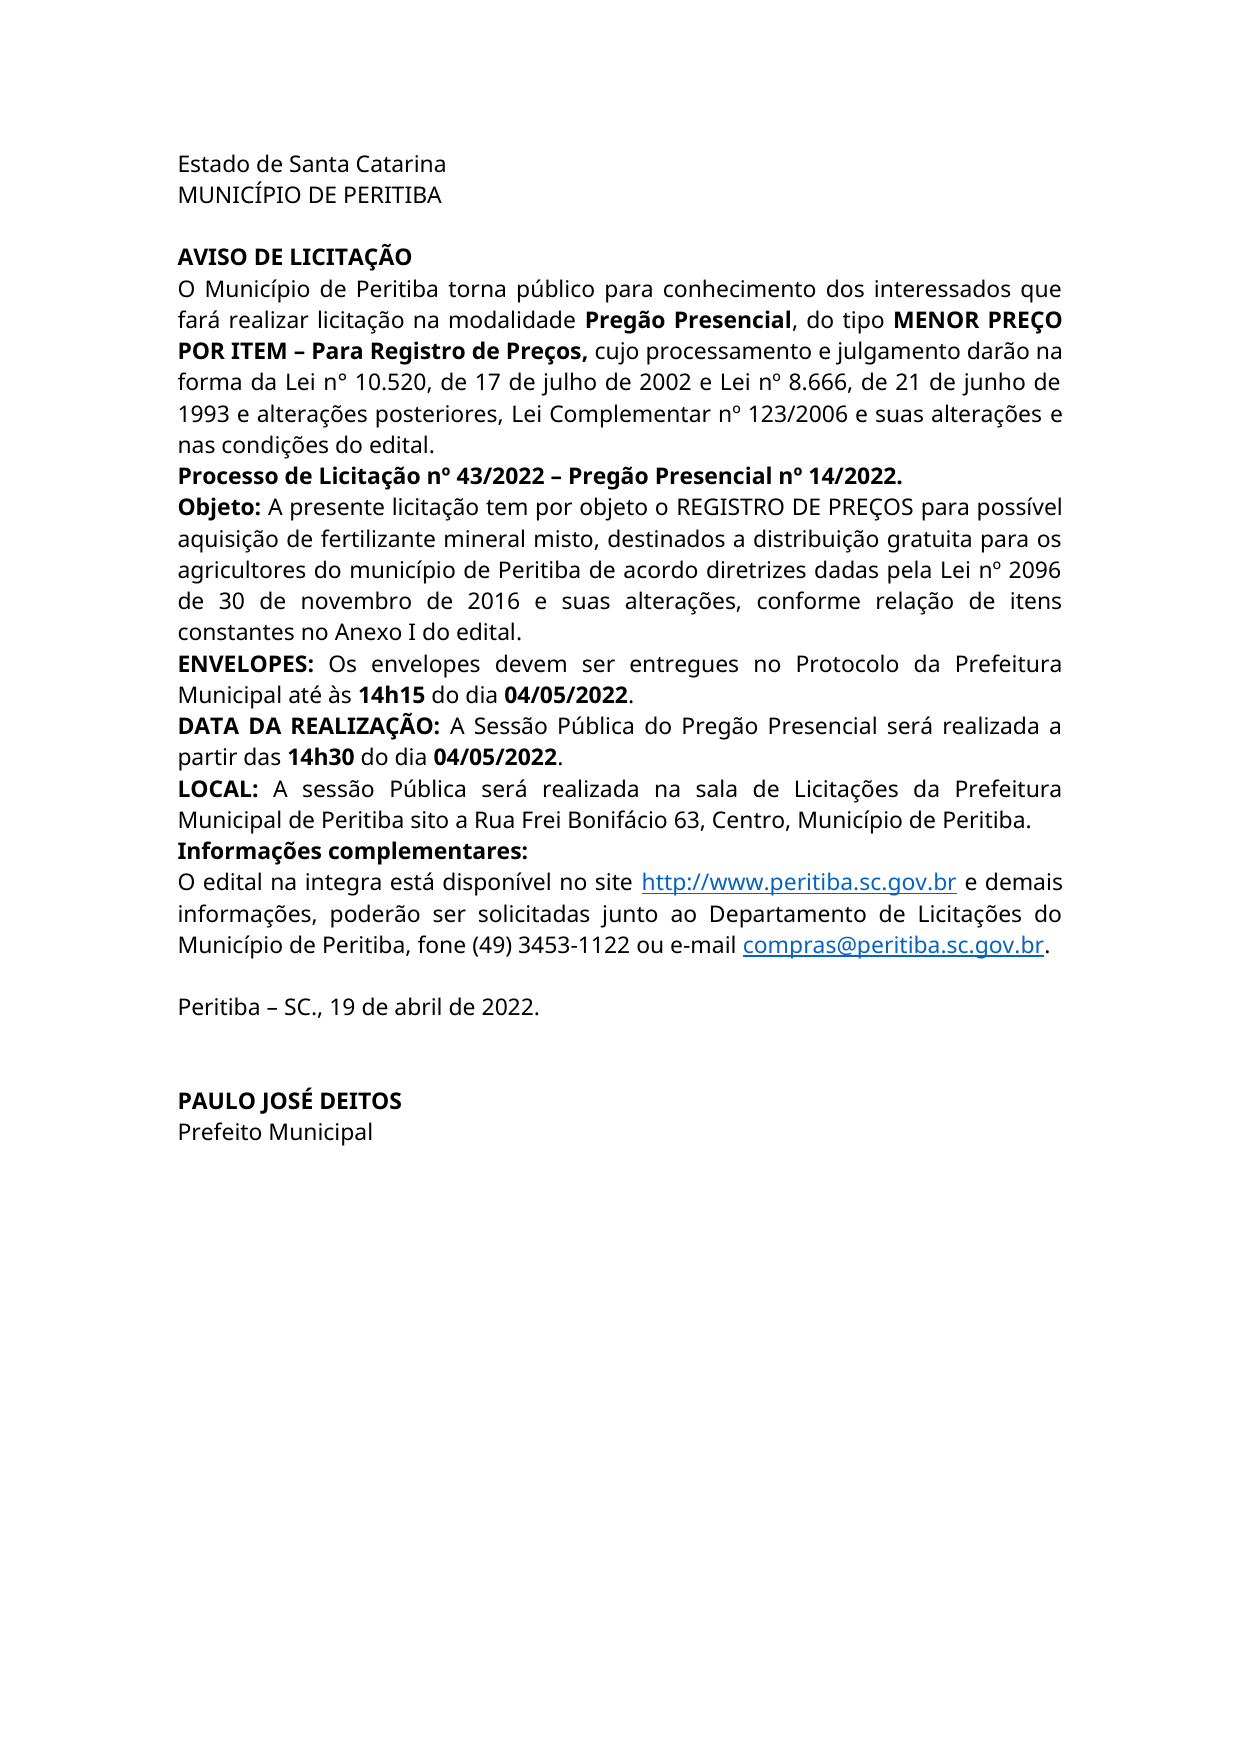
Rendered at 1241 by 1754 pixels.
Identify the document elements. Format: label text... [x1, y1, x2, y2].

text Informações complementares: [177, 835, 1063, 866]
text O Município de Peritiba torna público para conhecimento dos interessados que fará realizar licitação na modalidade Pregão Presencial, do tipo MENOR PREÇO POR ITEM – Para Registro de Preços, cujo processamento e julgamento darão na forma da Lei n° 10.520, de 17 de julho de 2002 e Lei nº 8.666, de 21 de junho de 1993 e alterações posteriores, Lei Complementar nº 123/2006 e suas alterações e nas condições do edital. [177, 273, 1063, 460]
text LOCAL: A sessão Pública será realizada na sala de Licitações da Prefeitura Municipal de Peritiba sito a Rua Frei Bonifácio 63, Centro, Município de Peritiba. [177, 773, 1063, 835]
text Prefeito Municipal [177, 1116, 1063, 1148]
text Processo de Licitação nº 43/2022 – Pregão Presencial nº 14/2022. [177, 460, 1063, 491]
text Estado de Santa Catarina [177, 148, 1063, 179]
text Peritiba – SC., 19 de abril de 2022. [177, 991, 1063, 1023]
text MUNICÍPIO DE PERITIBA [177, 179, 1063, 210]
text Objeto: A presente licitação tem por objeto o REGISTRO DE PREÇOS para possível aquisição de fertilizante mineral misto, destinados a distribuição gratuita para os agricultores do município de Peritiba de acordo diretrizes dadas pela Lei nº 2096 de 30 de novembro de 2016 e suas alterações, conforme relação de itens constantes no Anexo I do edital. [177, 491, 1063, 648]
text AVISO DE LICITAÇÃO [177, 241, 1063, 273]
text DATA DA REALIZAÇÃO: A Sessão Pública do Pregão Presencial será realizada a partir das 14h30 do dia 04/05/2022. [177, 710, 1063, 773]
text PAULO JOSÉ DEITOS [177, 1085, 1063, 1116]
text O edital na integra está disponível no site http://www.peritiba.sc.gov.br e demais informações, poderão ser solicitadas junto ao Departamento de Licitações do Município de Peritiba, fone (49) 3453-1122 ou e-mail compras@peritiba.sc.gov.br. [177, 866, 1063, 960]
text ENVELOPES: Os envelopes devem ser entregues no Protocolo da Prefeitura Municipal até às 14h15 do dia 04/05/2022. [177, 648, 1063, 710]
